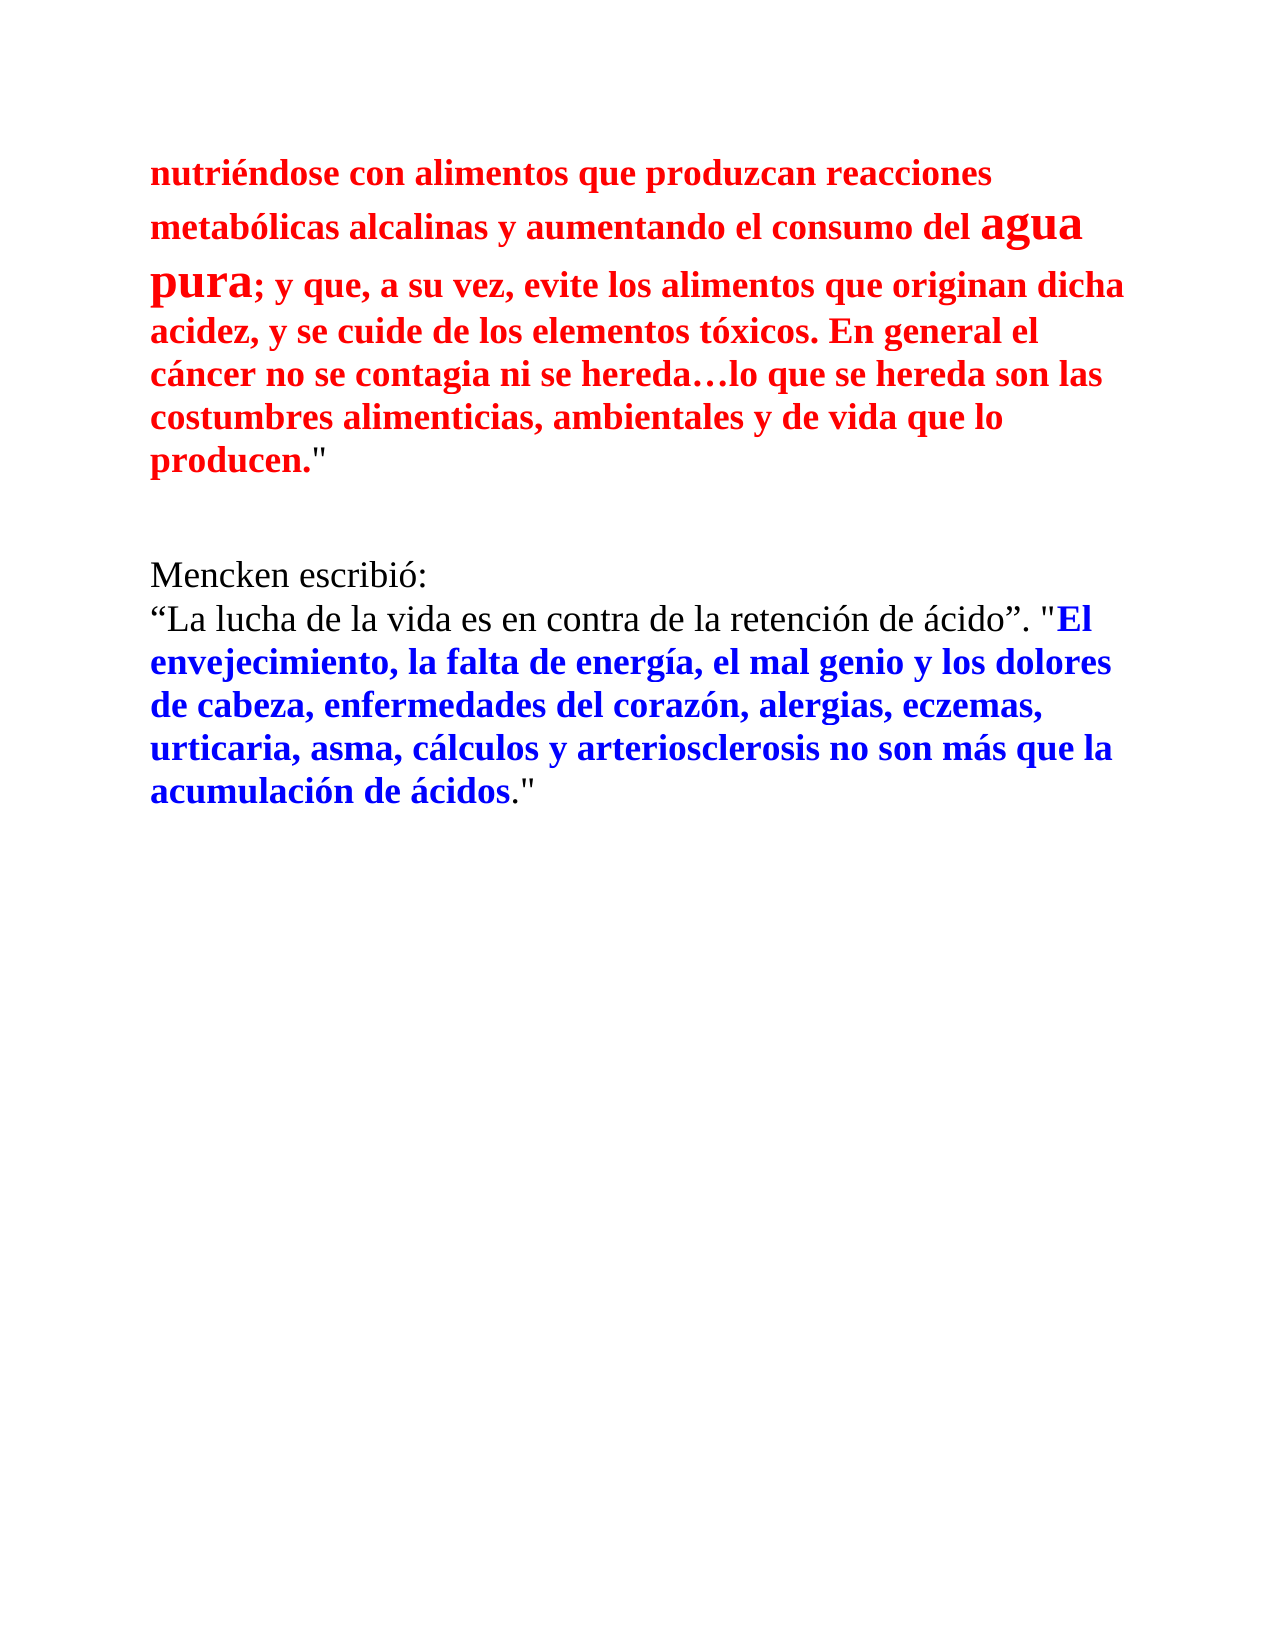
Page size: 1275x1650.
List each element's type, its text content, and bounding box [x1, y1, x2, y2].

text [150, 150, 1125, 262]
text “La lucha de la vida es en contra de la retención de ácido”. "El envejecimiento, la falta de energía, el mal genio y los dolores de cabeza, enfermedades del corazón, alergias, eczemas, urticaria, asma, cálculos y arteriosclerosis no son más que la acumulación de ácidos." [150, 596, 1125, 812]
text Mencken escribió: [150, 481, 1125, 596]
